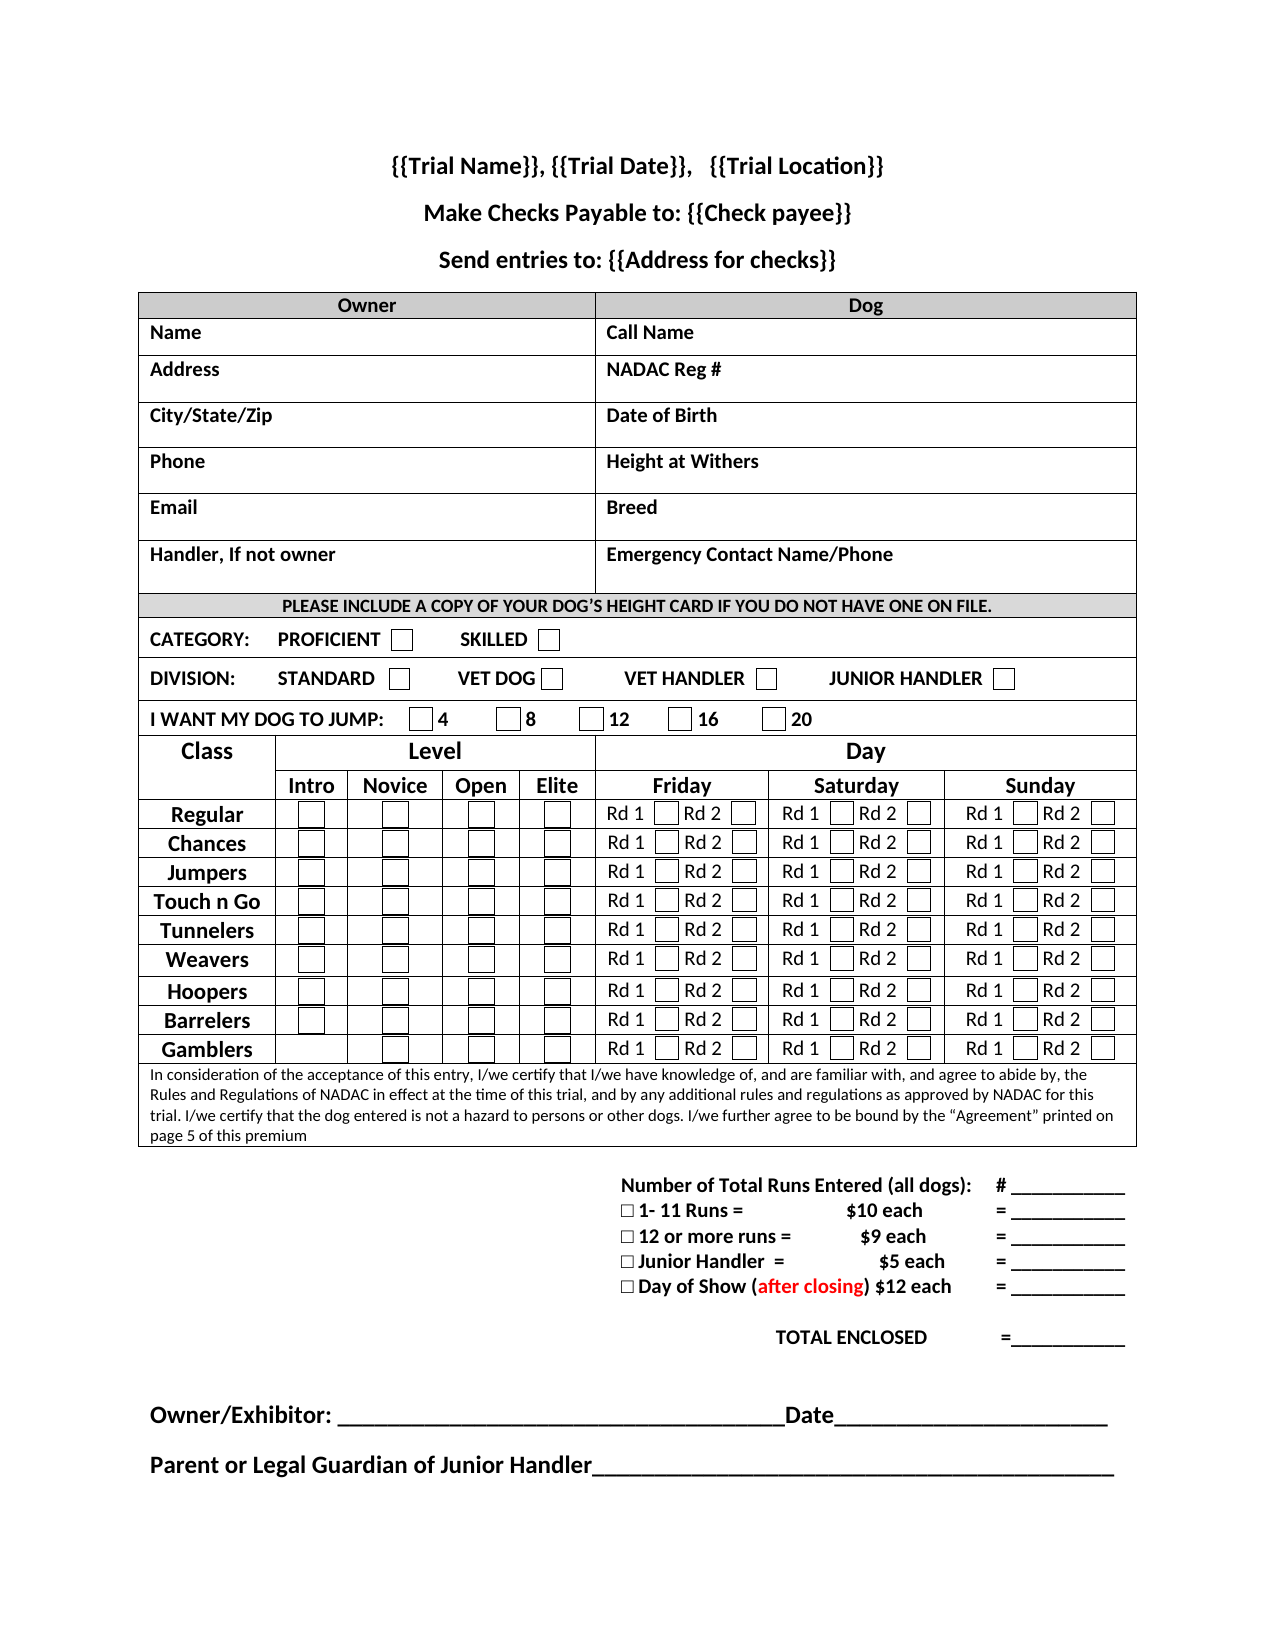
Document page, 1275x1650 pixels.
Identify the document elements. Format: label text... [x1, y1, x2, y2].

table_cell Rd 1 Rd 2 [945, 945, 1136, 976]
text Parent or Legal Guardian of Junior Handler__________________________________________ [150, 1449, 1125, 1479]
table_cell Rd 1 Rd 2 [769, 800, 944, 828]
text □ 1- 11 Runs = $10 each = ___________ [600, 1197, 1125, 1223]
table_cell CATEGORY: PROFICIENT SKILLED [139, 618, 1136, 657]
table_cell Regular [139, 800, 275, 828]
table_cell [276, 887, 347, 915]
table_cell [276, 858, 347, 886]
table_cell Address [139, 356, 595, 402]
table_cell Open [443, 771, 519, 799]
table_cell DIVISION: STANDARD VET DOG VET HANDLER JUNIOR HANDLER [139, 658, 1136, 700]
table_cell Class [139, 736, 275, 799]
table_cell In consideration of the acceptance of this entry, I/we certify that I/we have knowledge of, and are familiar with, and agree to abide by, the Rules and Regulations of NADAC in effect at the time of this trial, and by any additional rules and regulations as approved by NADAC for this trial. I/we certify that the dog entered is not a hazard to persons or other dogs. I/we further agree to be bound by the “Agreement” printed on page 5 of this premium [139, 1064, 1136, 1146]
table_cell Date of Birth [596, 403, 1136, 447]
table_header Dog [596, 293, 1136, 318]
table_cell Rd 1 Rd 2 [769, 858, 944, 886]
table_cell Rd 1 Rd 2 [769, 977, 944, 1005]
table_cell Gamblers [139, 1035, 275, 1063]
table_cell [520, 945, 595, 976]
table_cell [348, 800, 442, 828]
table_header Owner [139, 293, 595, 318]
table_cell [276, 1035, 347, 1063]
table_cell Rd 1 Rd 2 [769, 916, 944, 944]
table_cell Rd 1 Rd 2 [769, 1006, 944, 1034]
table_cell Weavers [139, 945, 275, 976]
table_cell Handler, If not owner [139, 541, 595, 593]
table_cell [520, 1035, 595, 1063]
text Number of Total Runs Entered (all dogs): # ___________ [600, 1172, 1125, 1197]
table_cell Rd 1 Rd 2 [596, 977, 768, 1005]
table_cell Rd 1 Rd 2 [596, 1006, 768, 1034]
table_cell [443, 1035, 519, 1063]
table_cell Rd 1 Rd 2 [945, 858, 1136, 886]
text TOTAL ENCLOSED =___________ [600, 1324, 1125, 1350]
table_cell Height at Withers [596, 448, 1136, 493]
table_cell Rd 1 Rd 2 [596, 858, 768, 886]
table_cell [443, 916, 519, 944]
table_cell [443, 1006, 519, 1034]
table_cell [443, 858, 519, 886]
table_cell [348, 858, 442, 886]
table_cell Rd 1 Rd 2 [945, 977, 1136, 1005]
table_cell Rd 1 Rd 2 [596, 829, 768, 857]
table_cell [348, 977, 442, 1005]
table_cell PLEASE INCLUDE A COPY OF YOUR DOG’S HEIGHT CARD IF YOU DO NOT HAVE ONE ON FILE. [139, 594, 1136, 617]
table_cell [276, 945, 347, 976]
table_cell Name [139, 319, 595, 355]
table_cell Rd 1 Rd 2 [769, 1035, 944, 1063]
table_cell Rd 1 Rd 2 [945, 887, 1136, 915]
table_cell [348, 887, 442, 915]
table_cell [348, 1035, 442, 1063]
table_cell Breed [596, 494, 1136, 540]
table_cell Sunday [945, 771, 1136, 799]
table_cell Rd 1 Rd 2 [945, 1006, 1136, 1034]
table_cell I WANT MY DOG TO JUMP: 4 8 12 16 20 [139, 701, 1136, 734]
table_cell [520, 887, 595, 915]
table_cell Tunnelers [139, 916, 275, 944]
table_cell Rd 1 Rd 2 [596, 916, 768, 944]
table_cell [276, 800, 347, 828]
table_cell Elite [520, 771, 595, 799]
table_cell [348, 829, 442, 857]
table_cell [520, 800, 595, 828]
table_cell Level [276, 736, 595, 770]
table_cell Rd 1 Rd 2 [945, 1035, 1136, 1063]
table_cell Rd 1 Rd 2 [769, 887, 944, 915]
table_cell [520, 858, 595, 886]
table_cell City/State/Zip [139, 403, 595, 447]
table_cell [443, 829, 519, 857]
table_cell [520, 977, 595, 1005]
table_cell Intro [276, 771, 347, 799]
table_cell [276, 1006, 347, 1034]
table_cell Chances [139, 829, 275, 857]
text Owner/Exhibitor: ____________________________________Date______________________ [150, 1399, 1125, 1430]
table_cell [276, 829, 347, 857]
table_cell Rd 1 Rd 2 [769, 945, 944, 976]
table_cell [443, 945, 519, 976]
table_cell Hoopers [139, 977, 275, 1005]
table_cell [443, 800, 519, 828]
text □ 12 or more runs = $9 each = ___________ [150, 1223, 1125, 1248]
table_cell Rd 1 Rd 2 [945, 916, 1136, 944]
table_cell Rd 1 Rd 2 [769, 829, 944, 857]
table_cell Friday [596, 771, 768, 799]
table_cell Emergency Contact Name/Phone [596, 541, 1136, 593]
table_cell [520, 829, 595, 857]
text □ Day of Show (after closing) $12 each = ___________ [600, 1274, 1125, 1299]
table_cell [520, 916, 595, 944]
table_cell Day [596, 736, 1136, 770]
table_cell Phone [139, 448, 595, 493]
table_cell Call Name [596, 319, 1136, 355]
table_cell NADAC Reg # [596, 356, 1136, 402]
table_cell Rd 1 Rd 2 [596, 800, 768, 828]
table_cell [348, 945, 442, 976]
table_cell Touch n Go [139, 887, 275, 915]
table_cell [443, 887, 519, 915]
table_cell Jumpers [139, 858, 275, 886]
text {{Trial Name}}, {{Trial Date}}, {{Trial Location}} [150, 150, 1125, 181]
table_cell Saturday [769, 771, 944, 799]
table_cell [348, 1006, 442, 1034]
table_cell [443, 977, 519, 1005]
table_cell [276, 977, 347, 1005]
table_cell Rd 1 Rd 2 [945, 829, 1136, 857]
text Make Checks Payable to: {{Check payee}} [150, 197, 1125, 228]
table_cell Novice [348, 771, 442, 799]
table_cell Email [139, 494, 595, 540]
table_cell [348, 916, 442, 944]
table_cell [276, 916, 347, 944]
table_cell Rd 1 Rd 2 [596, 945, 768, 976]
table_cell Barrelers [139, 1006, 275, 1034]
table_cell [520, 1006, 595, 1034]
text □ Junior Handler = $5 each = ___________ [600, 1248, 1125, 1274]
table_cell Rd 1 Rd 2 [596, 1035, 768, 1063]
text Send entries to: {{Address for checks}} [150, 244, 1125, 275]
table_cell Rd 1 Rd 2 [596, 887, 768, 915]
table_cell Rd 1 Rd 2 [945, 800, 1136, 828]
